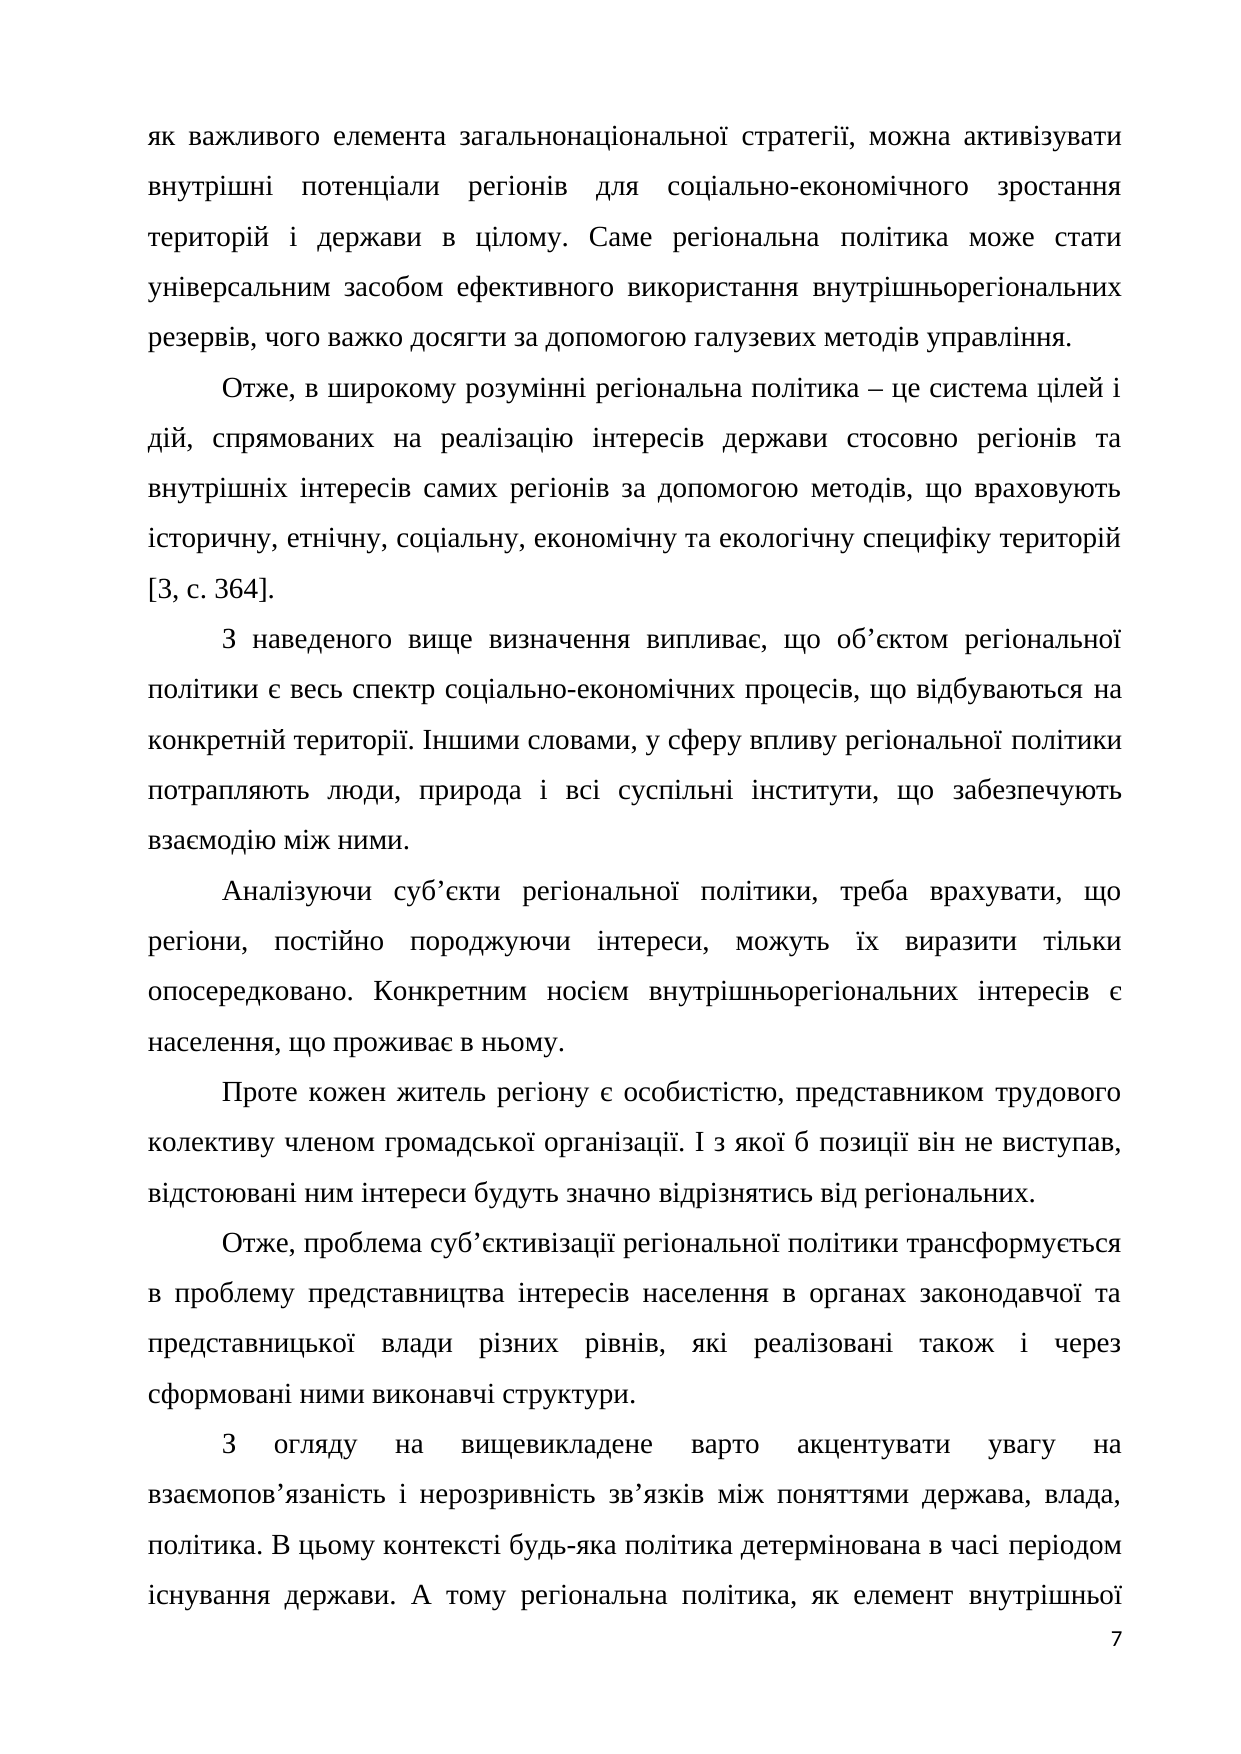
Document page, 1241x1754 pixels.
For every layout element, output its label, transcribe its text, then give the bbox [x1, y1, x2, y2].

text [148, 1426, 1122, 1611]
text З наведеного вище визначення випливає, що об’єктом регіональної політики є весь спектр соціально-економічних процесів, що відбуваються на конкретній території. Іншими словами, у сферу впливу регіональної політики потрапляють люди, природа і всі суспільні інститути, що забезпечують взаємодію між ними. [148, 621, 1122, 856]
text Аналізуючи суб’єкти регіональної політики, треба врахувати, що регіони, постійно породжуючи інтереси, можуть їх виразити тільки опосередковано. Конкретним носієм внутрішньорегіональних інтересів є населення, що проживає в ньому. [148, 873, 1122, 1057]
text Отже, проблема суб’єктивізації регіональної політики трансформується в проблему представництва інтересів населення в органах законодавчої та представницької влади різних рівнів, які реалізовані також і через сформовані ними виконавчі структури. [148, 1225, 1122, 1409]
text Отже, в широкому розумінні регіональна політика – це система цілей і дій, спрямованих на реалізацію інтересів держави стосовно регіонів та внутрішніх інтересів самих регіонів за допомогою методів, що враховують історичну, етнічну, соціальну, економічну та екологічну специфіку територій [3, с. 364]. [148, 370, 1122, 604]
text Проте кожен житель регіону є особистістю, представником трудового колективу членом громадської організації. І з якої б позиції він не виступав, відстоювані ним інтереси будуть значно відрізнятись від регіональних. [148, 1074, 1122, 1208]
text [148, 118, 1122, 353]
